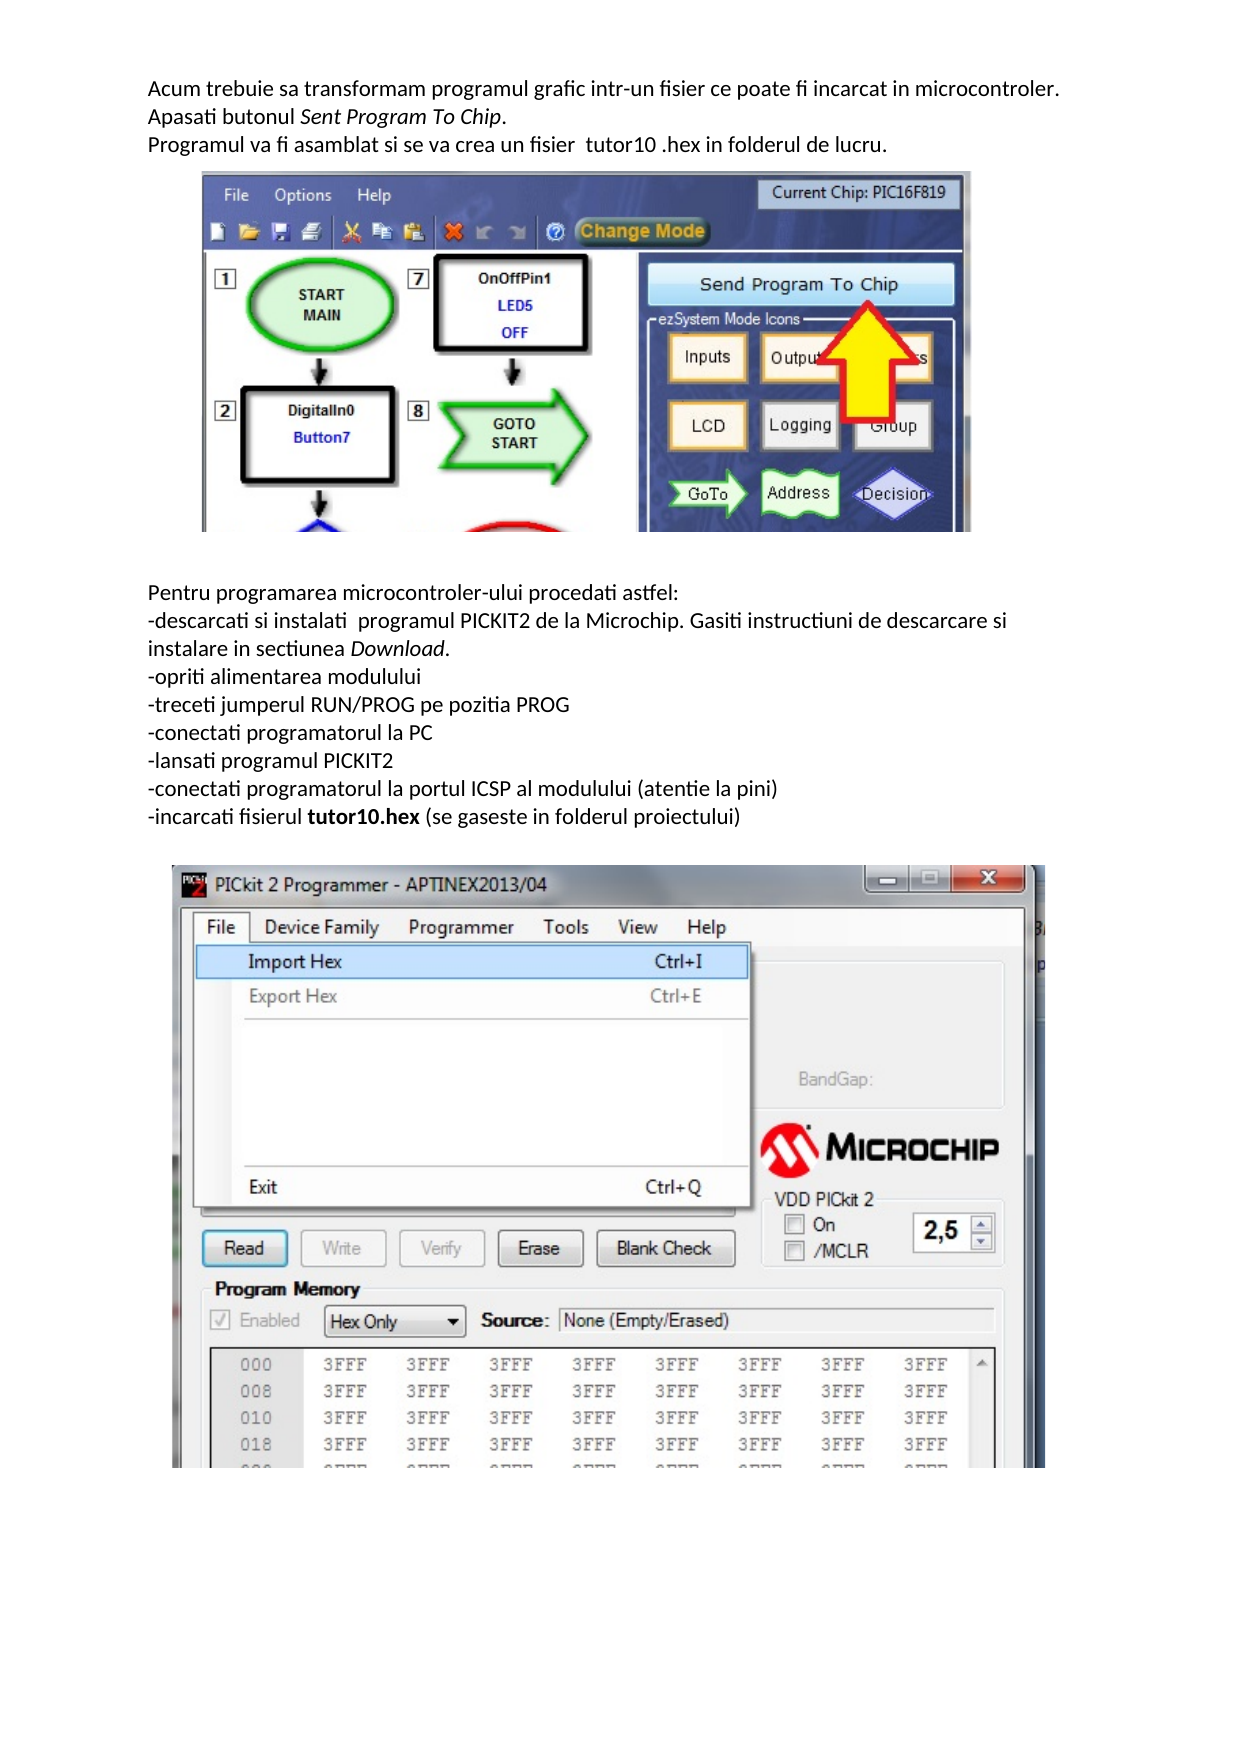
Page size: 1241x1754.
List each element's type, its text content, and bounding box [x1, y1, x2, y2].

text -lansati programul PICKIT2 [148, 746, 1093, 774]
text -incarcati fisierul tutor10.hex (se gaseste in folderul proiectului) [148, 802, 1093, 830]
picture [171, 865, 1046, 1468]
text Programul va fi asamblat si se va crea un fisier tutor10 .hex in folderul de lucru. [148, 130, 1093, 158]
text -treceti jumperul RUN/PROG pe pozitia PROG [148, 690, 1093, 718]
text -opriti alimentarea modulului [148, 662, 1093, 690]
text Apasati butonul Sent Program To Chip. [148, 102, 1093, 130]
text Acum trebuie sa transformam programul grafic intr-un fisier ce poate fi incarcat in microcontroler. [148, 74, 1093, 102]
text Pentru programarea microcontroler-ului procedati astfel: [148, 578, 1093, 606]
text -conectati programatorul la PC [148, 718, 1093, 746]
picture [201, 171, 972, 532]
text -conectati programatorul la portul ICSP al modulului (atentie la pini) [148, 774, 1093, 802]
text -descarcati si instalati programul PICKIT2 de la Microchip. Gasiti instructiuni de descarcare si instalare in sectiunea Download. [148, 606, 1093, 662]
